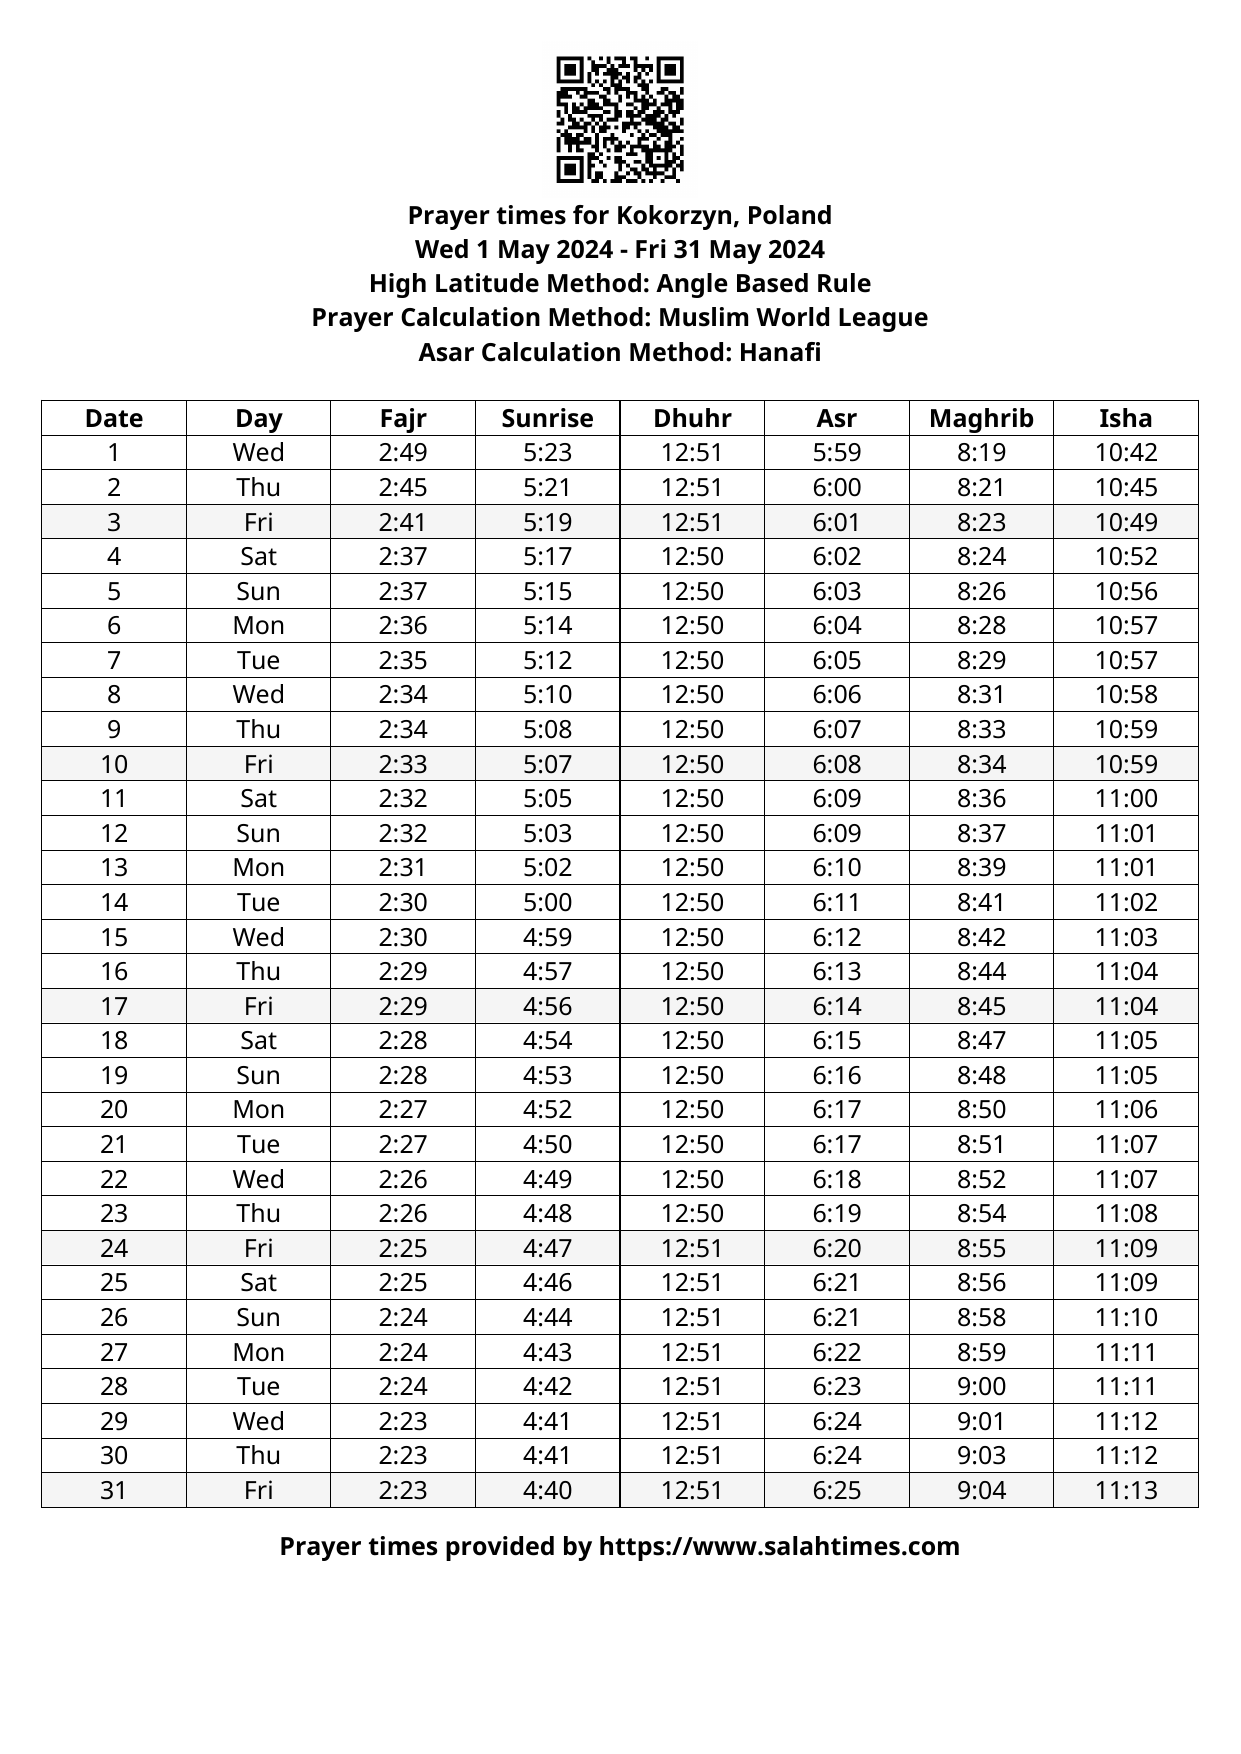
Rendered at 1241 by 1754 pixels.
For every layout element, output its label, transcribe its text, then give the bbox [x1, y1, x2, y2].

table_cell 8:54 [910, 1196, 1053, 1230]
table_cell 4:42 [476, 1369, 619, 1403]
table_cell Mon [187, 851, 330, 884]
table_cell 8:41 [910, 885, 1053, 919]
table_cell 2:24 [331, 1369, 475, 1403]
table_cell 5:00 [476, 885, 619, 919]
table_cell 12:50 [621, 1024, 764, 1057]
table_cell 8:31 [910, 678, 1053, 711]
table_cell 12:50 [621, 643, 764, 677]
table_cell 11:05 [1054, 1058, 1198, 1092]
table_cell 4:46 [476, 1266, 619, 1299]
table_cell 8:42 [910, 920, 1053, 953]
table_cell 4:56 [476, 989, 619, 1022]
table_cell 2:23 [331, 1404, 475, 1437]
table_cell 4:49 [476, 1162, 619, 1195]
table_cell 6:21 [765, 1266, 909, 1299]
table_cell 12:50 [621, 989, 764, 1022]
table_header Isha [1054, 401, 1198, 434]
table_cell Sat [187, 1024, 330, 1057]
table_cell 6:24 [765, 1404, 909, 1437]
table_cell 4:53 [476, 1058, 619, 1092]
table_cell 12:51 [621, 1473, 764, 1507]
table_cell 10:57 [1054, 643, 1198, 677]
picture [542, 41, 699, 198]
table_cell 14 [42, 885, 186, 919]
table_cell 28 [42, 1369, 186, 1403]
table_cell 9:01 [910, 1404, 1053, 1437]
table_cell 12:50 [621, 609, 764, 642]
table_cell 10:45 [1054, 470, 1198, 504]
table_cell 8:58 [910, 1300, 1053, 1334]
table_cell 10:49 [1054, 505, 1198, 538]
table_cell 2:37 [331, 539, 475, 573]
table_cell 10:59 [1054, 712, 1198, 746]
table_cell 26 [42, 1300, 186, 1334]
table_cell 5:08 [476, 712, 619, 746]
table_cell 12:50 [621, 954, 764, 988]
table_cell 2:24 [331, 1300, 475, 1334]
table_cell 11:02 [1054, 885, 1198, 919]
table_cell 25 [42, 1266, 186, 1299]
table_cell 24 [42, 1231, 186, 1264]
table_cell 11:12 [1054, 1404, 1198, 1437]
table_cell 11:01 [1054, 851, 1198, 884]
table_cell Thu [187, 1196, 330, 1230]
table_cell 6 [42, 609, 186, 642]
table_cell 2:27 [331, 1093, 475, 1126]
table_cell 11:09 [1054, 1266, 1198, 1299]
table_cell Mon [187, 609, 330, 642]
table_cell 12:50 [621, 920, 764, 953]
table_cell 6:20 [765, 1231, 909, 1264]
table_cell 4:50 [476, 1127, 619, 1161]
table_cell 12:50 [621, 1162, 764, 1195]
table_cell 11:08 [1054, 1196, 1198, 1230]
table_cell 8:44 [910, 954, 1053, 988]
table_cell 8:55 [910, 1231, 1053, 1264]
table_cell 4 [42, 539, 186, 573]
table_cell 6:17 [765, 1093, 909, 1126]
table_cell 2:28 [331, 1058, 475, 1092]
table_cell 5:12 [476, 643, 619, 677]
table_cell 31 [42, 1473, 186, 1507]
table_cell Wed [187, 920, 330, 953]
table_cell 2:49 [331, 436, 475, 469]
table_cell 10:59 [1054, 747, 1198, 780]
table_cell 2:26 [331, 1162, 475, 1195]
table_cell 19 [42, 1058, 186, 1092]
table_cell 8:29 [910, 643, 1053, 677]
table_cell 8:47 [910, 1024, 1053, 1057]
table_cell 5:21 [476, 470, 619, 504]
table_cell Tue [187, 643, 330, 677]
table_cell 12:50 [621, 574, 764, 607]
table_cell 11 [42, 781, 186, 815]
table_cell 6:17 [765, 1127, 909, 1161]
table_cell 4:47 [476, 1231, 619, 1264]
table_cell 8:23 [910, 505, 1053, 538]
table_cell Wed [187, 1162, 330, 1195]
table_cell 1 [42, 436, 186, 469]
table_cell 2:37 [331, 574, 475, 607]
table_cell 5:23 [476, 436, 619, 469]
table_cell 5:07 [476, 747, 619, 780]
table_cell 10:42 [1054, 436, 1198, 469]
table_cell Fri [187, 1231, 330, 1264]
table_cell 8:28 [910, 609, 1053, 642]
table_cell 11:03 [1054, 920, 1198, 953]
table_cell 6:11 [765, 885, 909, 919]
table_cell 16 [42, 954, 186, 988]
table_cell 4:41 [476, 1404, 619, 1437]
table_cell 6:08 [765, 747, 909, 780]
table_cell 10:58 [1054, 678, 1198, 711]
table_cell 2:30 [331, 885, 475, 919]
table_cell 6:24 [765, 1439, 909, 1472]
table_cell 2:29 [331, 989, 475, 1022]
table_cell 2:45 [331, 470, 475, 504]
table_cell Fri [187, 747, 330, 780]
table_cell 10:56 [1054, 574, 1198, 607]
table_cell 6:06 [765, 678, 909, 711]
table_cell 12:50 [621, 747, 764, 780]
table_cell 12:51 [621, 1300, 764, 1334]
table_cell 8:21 [910, 470, 1053, 504]
table_cell 10 [42, 747, 186, 780]
table_cell 8:48 [910, 1058, 1053, 1092]
table_cell 2:30 [331, 920, 475, 953]
table_cell Mon [187, 1093, 330, 1126]
table_cell 2:32 [331, 781, 475, 815]
table_cell 6:04 [765, 609, 909, 642]
table_cell 7 [42, 643, 186, 677]
table_cell 2:27 [331, 1127, 475, 1161]
table_header Day [187, 401, 330, 434]
table_cell 20 [42, 1093, 186, 1126]
table_cell 8:36 [910, 781, 1053, 815]
text Prayer times provided by https://www.salahtimes.com [42, 1528, 1198, 1563]
table_cell 22 [42, 1162, 186, 1195]
table_cell 8:52 [910, 1162, 1053, 1195]
table_cell 23 [42, 1196, 186, 1230]
table_cell 2:34 [331, 678, 475, 711]
table_cell 5:59 [765, 436, 909, 469]
table_cell 12:51 [621, 1231, 764, 1264]
table_cell 8:26 [910, 574, 1053, 607]
table_cell 11:01 [1054, 816, 1198, 849]
table_cell 11:00 [1054, 781, 1198, 815]
table_cell 5:02 [476, 851, 619, 884]
table_cell 2:36 [331, 609, 475, 642]
table_cell 8:24 [910, 539, 1053, 573]
table_cell 5:03 [476, 816, 619, 849]
table_cell 11:12 [1054, 1439, 1198, 1472]
table_cell 6:22 [765, 1335, 909, 1368]
table_cell 11:09 [1054, 1231, 1198, 1264]
table_cell 15 [42, 920, 186, 953]
table_cell 2:32 [331, 816, 475, 849]
table_cell 9:04 [910, 1473, 1053, 1507]
table_cell 8:37 [910, 816, 1053, 849]
table_cell 2:23 [331, 1439, 475, 1472]
table_cell 2:33 [331, 747, 475, 780]
table_cell 2:25 [331, 1266, 475, 1299]
table_cell 2:26 [331, 1196, 475, 1230]
table_cell 30 [42, 1439, 186, 1472]
table_cell 2:35 [331, 643, 475, 677]
table_cell 12:51 [621, 1335, 764, 1368]
table_cell 11:11 [1054, 1369, 1198, 1403]
table_cell 12:50 [621, 678, 764, 711]
text Asar Calculation Method: Hanafi [42, 334, 1198, 368]
table_cell 2:23 [331, 1473, 475, 1507]
table_cell 9 [42, 712, 186, 746]
table_cell 2:29 [331, 954, 475, 988]
table_cell 8:34 [910, 747, 1053, 780]
table_cell Sat [187, 539, 330, 573]
table_cell Sun [187, 816, 330, 849]
table_cell 4:57 [476, 954, 619, 988]
table_cell 11:13 [1054, 1473, 1198, 1507]
table_cell 6:18 [765, 1162, 909, 1195]
table_cell 12:50 [621, 885, 764, 919]
table_cell 6:10 [765, 851, 909, 884]
table_cell 2:34 [331, 712, 475, 746]
table_cell 3 [42, 505, 186, 538]
table_cell 9:00 [910, 1369, 1053, 1403]
table_cell 5:14 [476, 609, 619, 642]
table_cell 4:48 [476, 1196, 619, 1230]
table_cell 6:05 [765, 643, 909, 677]
table_cell 4:40 [476, 1473, 619, 1507]
table_cell 11:07 [1054, 1162, 1198, 1195]
table_cell 6:14 [765, 989, 909, 1022]
table_header Maghrib [910, 401, 1053, 434]
table_cell 4:43 [476, 1335, 619, 1368]
table_cell 12:51 [621, 470, 764, 504]
table_cell 29 [42, 1404, 186, 1437]
table_cell 12:50 [621, 1196, 764, 1230]
table_cell 11:10 [1054, 1300, 1198, 1334]
table_cell 6:19 [765, 1196, 909, 1230]
table_cell 6:09 [765, 816, 909, 849]
table_cell 6:02 [765, 539, 909, 573]
table_cell 21 [42, 1127, 186, 1161]
table_cell Wed [187, 436, 330, 469]
table_cell 2 [42, 470, 186, 504]
table_cell 12:50 [621, 712, 764, 746]
table_cell 8 [42, 678, 186, 711]
table_cell 8:19 [910, 436, 1053, 469]
table_cell 6:23 [765, 1369, 909, 1403]
table_cell Fri [187, 989, 330, 1022]
table_cell Sat [187, 781, 330, 815]
text Prayer Calculation Method: Muslim World League [42, 300, 1198, 334]
table_cell 10:52 [1054, 539, 1198, 573]
table_cell 12:50 [621, 851, 764, 884]
table_cell Tue [187, 1369, 330, 1403]
table_cell 6:13 [765, 954, 909, 988]
table_cell Wed [187, 1404, 330, 1437]
table_cell 8:59 [910, 1335, 1053, 1368]
table_cell Mon [187, 1335, 330, 1368]
table_cell 6:25 [765, 1473, 909, 1507]
table_cell 2:24 [331, 1335, 475, 1368]
table_cell Thu [187, 1439, 330, 1472]
table_cell 8:39 [910, 851, 1053, 884]
table_cell 8:50 [910, 1093, 1053, 1126]
table_cell 11:11 [1054, 1335, 1198, 1368]
table_cell Thu [187, 470, 330, 504]
table_cell Sun [187, 574, 330, 607]
table_cell 8:33 [910, 712, 1053, 746]
table_cell 8:56 [910, 1266, 1053, 1299]
table_cell 10:57 [1054, 609, 1198, 642]
table_cell 11:06 [1054, 1093, 1198, 1126]
text Prayer times for Kokorzyn, Poland [42, 198, 1198, 232]
table_cell 12:51 [621, 1439, 764, 1472]
table_cell 12:51 [621, 1369, 764, 1403]
table_cell 12 [42, 816, 186, 849]
table_cell 6:15 [765, 1024, 909, 1057]
table_cell 4:44 [476, 1300, 619, 1334]
table_cell 12:51 [621, 1404, 764, 1437]
table_header Date [42, 401, 186, 434]
table_cell 2:41 [331, 505, 475, 538]
table_cell 6:01 [765, 505, 909, 538]
table_cell Fri [187, 1473, 330, 1507]
table_cell 5:19 [476, 505, 619, 538]
table_cell Thu [187, 954, 330, 988]
table_cell 5:05 [476, 781, 619, 815]
table_header Sunrise [476, 401, 619, 434]
table_cell Tue [187, 1127, 330, 1161]
table_cell 4:41 [476, 1439, 619, 1472]
table_cell 12:50 [621, 1127, 764, 1161]
table_cell 2:31 [331, 851, 475, 884]
table_cell 11:04 [1054, 989, 1198, 1022]
table_cell 5:15 [476, 574, 619, 607]
table_cell 12:51 [621, 1266, 764, 1299]
table_cell 5:17 [476, 539, 619, 573]
table_cell 6:16 [765, 1058, 909, 1092]
table_cell 27 [42, 1335, 186, 1368]
table_cell 2:28 [331, 1024, 475, 1057]
table_cell Fri [187, 505, 330, 538]
table_cell 2:25 [331, 1231, 475, 1264]
table_cell 4:54 [476, 1024, 619, 1057]
table_cell 11:05 [1054, 1024, 1198, 1057]
table_header Asr [765, 401, 909, 434]
table_cell 8:51 [910, 1127, 1053, 1161]
table_header Dhuhr [621, 401, 764, 434]
table_cell 12:50 [621, 816, 764, 849]
table_cell 6:03 [765, 574, 909, 607]
table_header Fajr [331, 401, 475, 434]
table_cell 6:21 [765, 1300, 909, 1334]
table_cell 5:10 [476, 678, 619, 711]
table_cell 12:51 [621, 505, 764, 538]
table_cell 4:52 [476, 1093, 619, 1126]
table_cell 5 [42, 574, 186, 607]
table_cell Wed [187, 678, 330, 711]
text High Latitude Method: Angle Based Rule [42, 266, 1198, 300]
table_cell 13 [42, 851, 186, 884]
table_cell 12:50 [621, 539, 764, 573]
table_cell 12:51 [621, 436, 764, 469]
table_cell 12:50 [621, 1058, 764, 1092]
table_cell 9:03 [910, 1439, 1053, 1472]
table_cell 4:59 [476, 920, 619, 953]
table_cell 11:07 [1054, 1127, 1198, 1161]
table_cell Sun [187, 1300, 330, 1334]
table_cell 6:07 [765, 712, 909, 746]
table_cell 12:50 [621, 1093, 764, 1126]
table_cell 6:00 [765, 470, 909, 504]
table_cell Tue [187, 885, 330, 919]
table_cell Thu [187, 712, 330, 746]
table_cell Sun [187, 1058, 330, 1092]
table_cell 6:09 [765, 781, 909, 815]
table_cell 8:45 [910, 989, 1053, 1022]
table_cell 18 [42, 1024, 186, 1057]
table_cell 6:12 [765, 920, 909, 953]
table_cell Sat [187, 1266, 330, 1299]
text Wed 1 May 2024 - Fri 31 May 2024 [42, 232, 1198, 266]
table_cell 12:50 [621, 781, 764, 815]
table_cell 11:04 [1054, 954, 1198, 988]
table_cell 17 [42, 989, 186, 1022]
